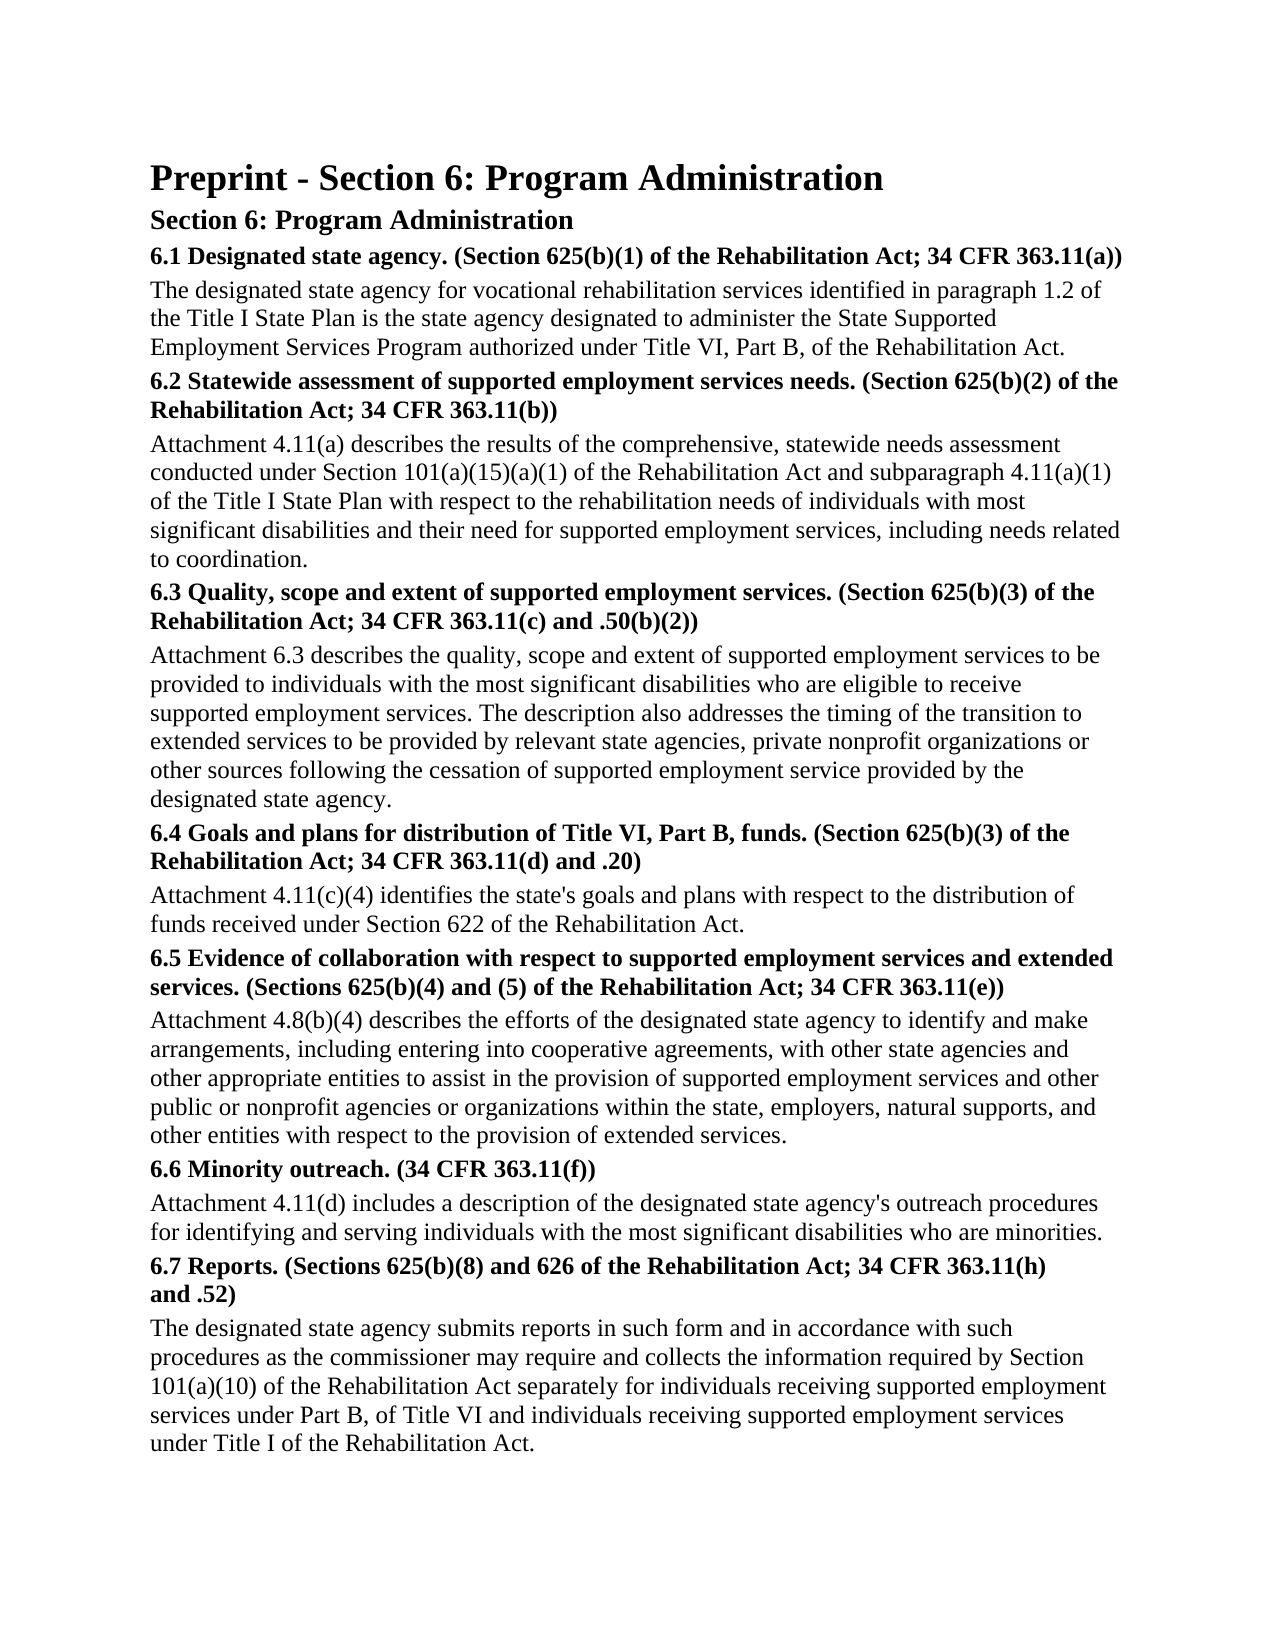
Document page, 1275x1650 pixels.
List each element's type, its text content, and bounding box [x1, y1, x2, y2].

subtitle 6.4 Goals and plans for distribution of Title VI, Part B, funds. (Section 625(b)(3) of the Rehabilitation Act; 34 CFR 363.11(d) and .20) [150, 818, 1125, 875]
subtitle 6.6 Minority outreach. (34 CFR 363.11(f)) [150, 1154, 1125, 1183]
subtitle 6.7 Reports. (Sections 625(b)(8) and 626 of the Rehabilitation Act; 34 CFR 363.11(h) and .52) [150, 1251, 1125, 1308]
subtitle Preprint - Section 6: Program Administration [150, 155, 1125, 198]
text Attachment 4.11(a) describes the results of the comprehensive, statewide needs assessment conducted under Section 101(a)(15)(a)(1) of the Rehabilitation Act and subparagraph 4.11(a)(1) of the Title I State Plan with respect to the rehabilitation needs of individuals with most significant disabilities and their need for supported employment services, including needs related to coordination. [150, 429, 1125, 572]
subtitle 6.2 Statewide assessment of supported employment services needs. (Section 625(b)(2) of the Rehabilitation Act; 34 CFR 363.11(b)) [150, 366, 1125, 423]
subtitle 6.5 Evidence of collaboration with respect to supported employment services and extended services. (Sections 625(b)(4) and (5) of the Rehabilitation Act; 34 CFR 363.11(e)) [150, 943, 1125, 1000]
text Attachment 6.3 describes the quality, scope and extent of supported employment services to be provided to individuals with the most significant disabilities who are eligible to receive supported employment services. The description also addresses the timing of the transition to extended services to be provided by relevant state agencies, private nonprofit organizations or other sources following the cessation of supported employment service provided by the designated state agency. [150, 640, 1125, 813]
subtitle 6.1 Designated state agency. (Section 625(b)(1) of the Rehabilitation Act; 34 CFR 363.11(a)) [150, 241, 1125, 269]
text Attachment 4.8(b)(4) describes the efforts of the designated state agency to identify and make arrangements, including entering into cooperative agreements, with other state agencies and other appropriate entities to assist in the provision of supported employment services and other public or nonprofit agencies or organizations within the state, employers, natural supports, and other entities with respect to the provision of extended services. [150, 1006, 1125, 1149]
text Attachment 4.11(d) includes a description of the designated state agency's outreach procedures for identifying and serving individuals with the most significant disabilities who are minorities. [150, 1188, 1125, 1246]
subtitle Section 6: Program Administration [150, 203, 1125, 236]
subtitle 6.3 Quality, scope and extent of supported employment services. (Section 625(b)(3) of the Rehabilitation Act; 34 CFR 363.11(c) and .50(b)(2)) [150, 577, 1125, 635]
text Attachment 4.11(c)(4) identifies the state's goals and plans with respect to the distribution of funds received under Section 622 of the Rehabilitation Act. [150, 880, 1125, 938]
text The designated state agency submits reports in such form and in accordance with such procedures as the commissioner may require and collects the information required by Section 101(a)(10) of the Rehabilitation Act separately for individuals receiving supported employment services under Part B, of Title VI and individuals receiving supported employment services under Title I of the Rehabilitation Act. [150, 1313, 1125, 1457]
text The designated state agency for vocational rehabilitation services identified in paragraph 1.2 of the Title I State Plan is the state agency designated to administer the State Supported Employment Services Program authorized under Title VI, Part B, of the Rehabilitation Act. [150, 275, 1125, 361]
